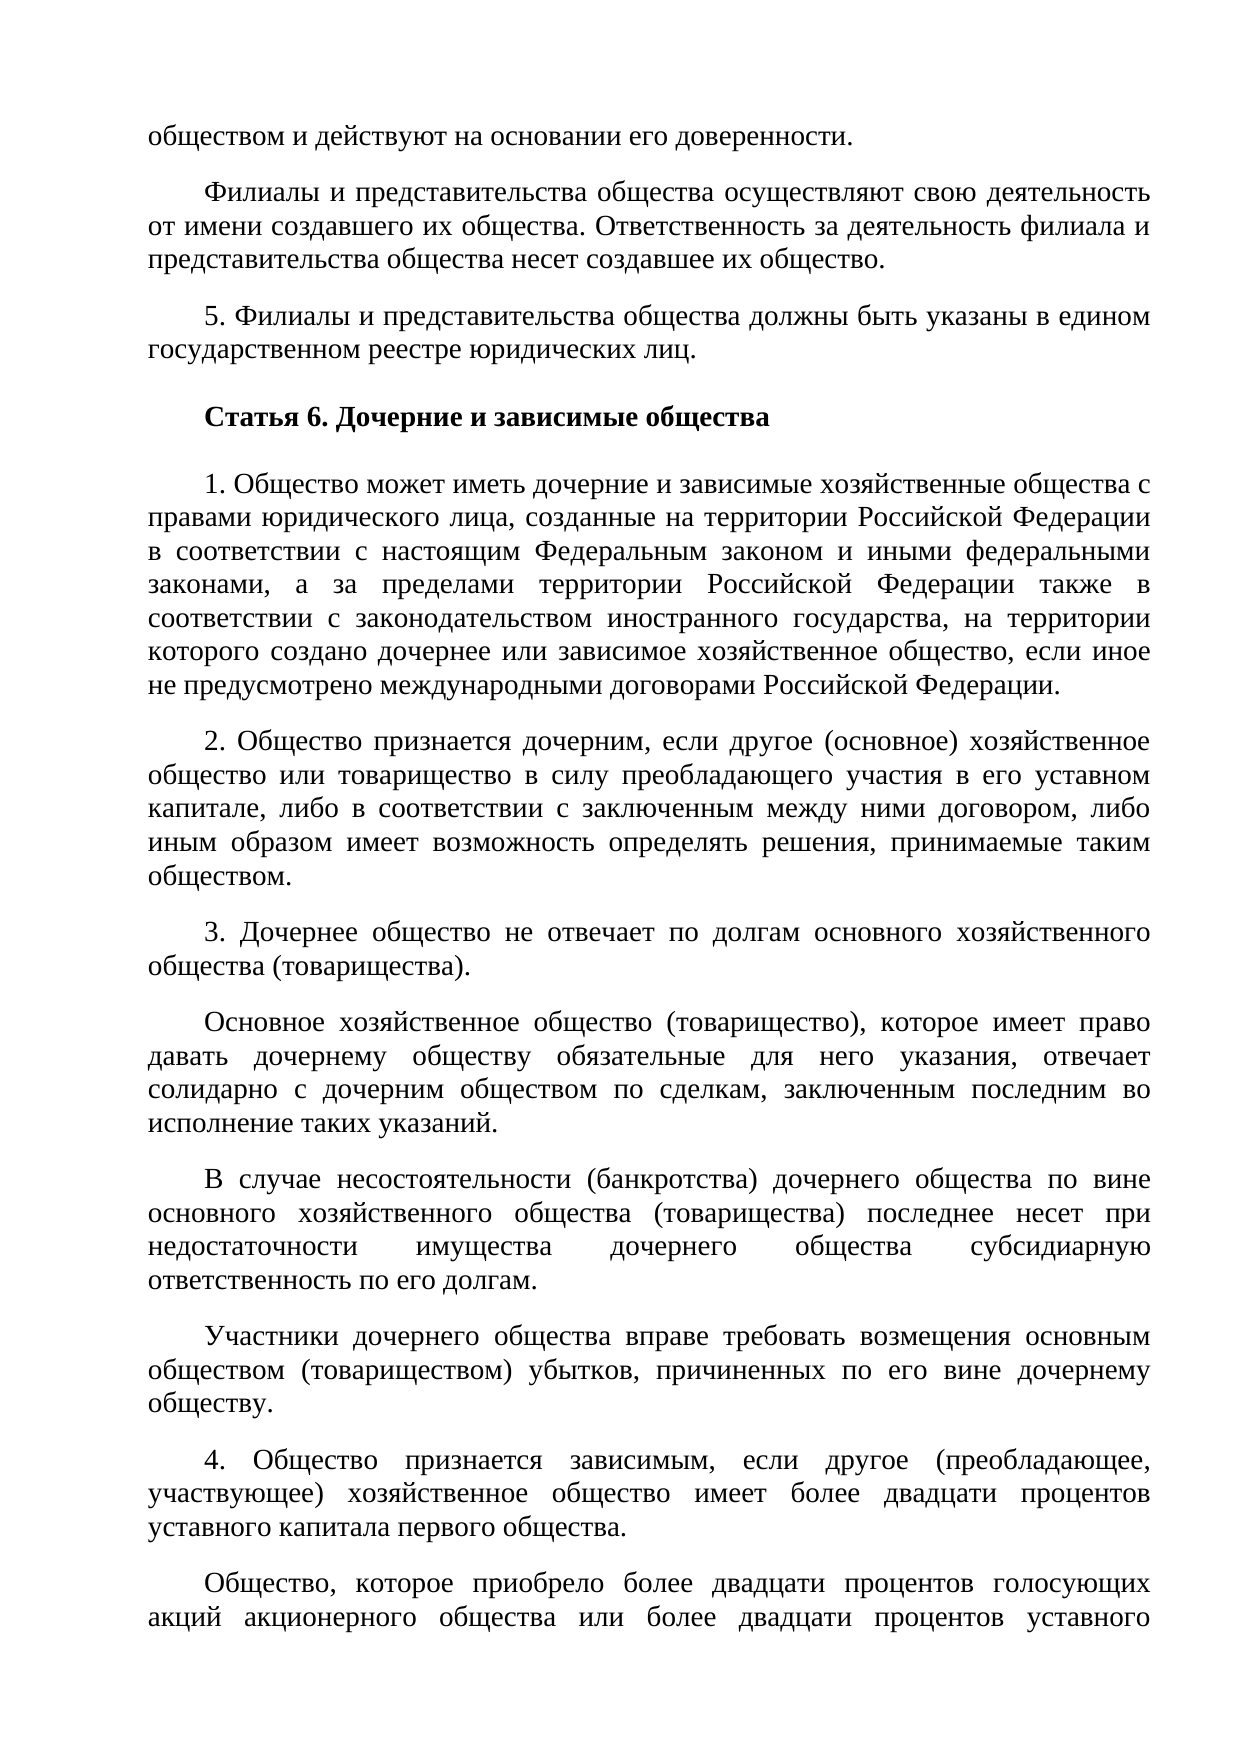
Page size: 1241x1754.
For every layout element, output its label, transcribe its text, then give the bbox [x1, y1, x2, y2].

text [148, 1565, 1152, 1632]
text 1. Общество может иметь дочерние и зависимые хозяйственные общества с правами юридического лица, созданные на территории Российской Федерации в соответствии с настоящим Федеральным законом и иными федеральными законами, а за пределами территории Российской Федерации также в соответствии с законодательством иностранного государства, на территории которого создано дочернее или зависимое хозяйственное общество, если иное не предусмотрено международными договорами Российской Федерации. [148, 466, 1152, 701]
text 3. Дочернее общество не отвечает по долгам основного хозяйственного общества (товарищества). [148, 914, 1152, 981]
text Участники дочернего общества вправе требовать возмещения основным обществом (товариществом) убытков, причиненных по его вине дочернему обществу. [148, 1318, 1152, 1419]
title Статья 6. Дочерние и зависимые общества [148, 399, 1152, 432]
text 4. Общество признается зависимым, если другое (преобладающее, участвующее) хозяйственное общество имеет более двадцати процентов уставного капитала первого общества. [148, 1442, 1152, 1542]
text В случае несостоятельности (банкротства) дочернего общества по вине основного хозяйственного общества (товарищества) последнее несет при недостаточности имущества дочернего общества субсидиарную ответственность по его долгам. [148, 1161, 1152, 1295]
text 2. Общество признается дочерним, если другое (основное) хозяйственное общество или товарищество в силу преобладающего участия в его уставном капитале, либо в соответствии с заключенным между ними договором, либо иным образом имеет возможность определять решения, принимаемые таким обществом. [148, 723, 1152, 891]
text 5. Филиалы и представительства общества должны быть указаны в едином государственном реестре юридических лиц. [148, 298, 1152, 365]
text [148, 118, 1152, 152]
text Филиалы и представительства общества осуществляют свою деятельность от имени создавшего их общества. Ответственность за деятельность филиала и представительства общества несет создавшее их общество. [148, 174, 1152, 275]
text Основное хозяйственное общество (товарищество), которое имеет право давать дочернему обществу обязательные для него указания, отвечает солидарно с дочерним обществом по сделкам, заключенным последним во исполнение таких указаний. [148, 1004, 1152, 1138]
